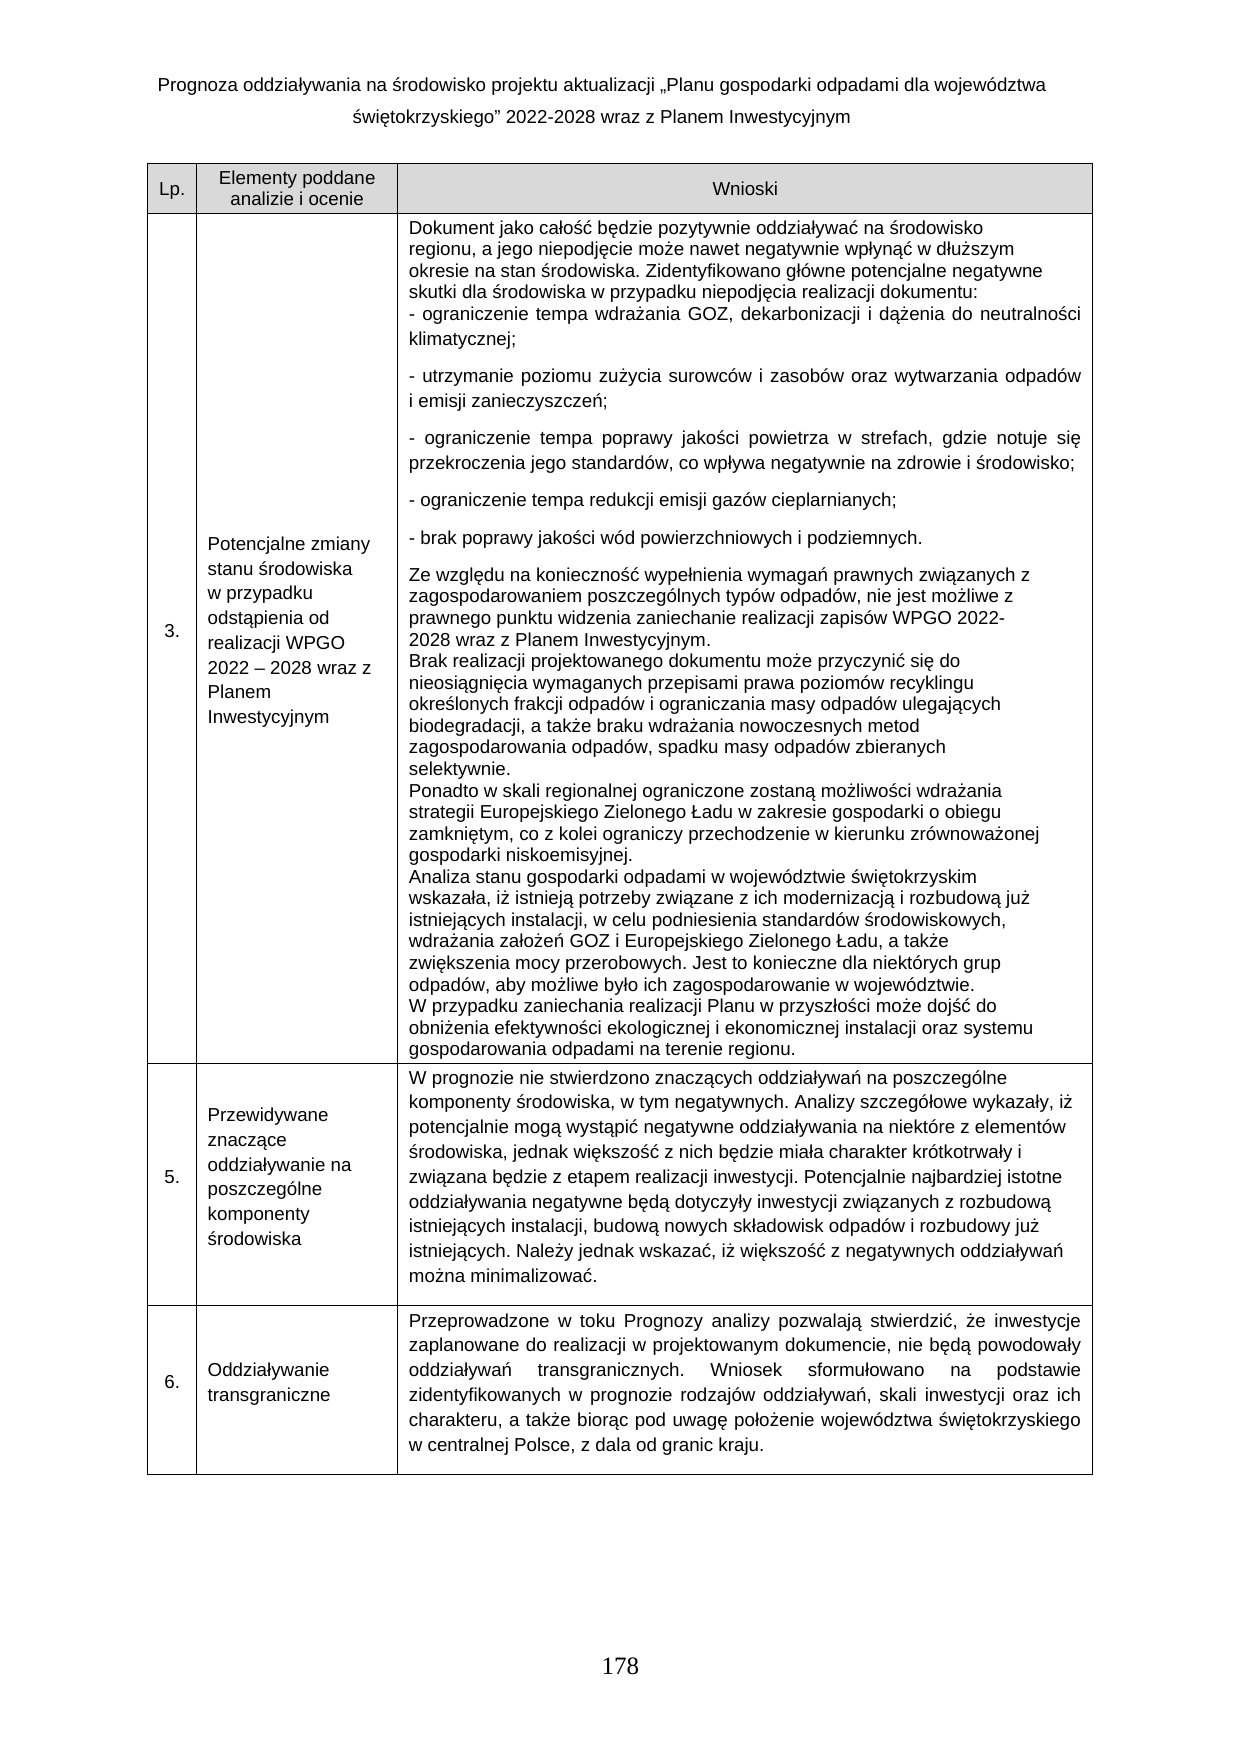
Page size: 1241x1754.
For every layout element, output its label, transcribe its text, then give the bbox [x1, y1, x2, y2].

table_header Lp. [148, 164, 196, 213]
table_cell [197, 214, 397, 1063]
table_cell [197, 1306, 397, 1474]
table_header Elementy poddane analizie i ocenie [197, 164, 397, 213]
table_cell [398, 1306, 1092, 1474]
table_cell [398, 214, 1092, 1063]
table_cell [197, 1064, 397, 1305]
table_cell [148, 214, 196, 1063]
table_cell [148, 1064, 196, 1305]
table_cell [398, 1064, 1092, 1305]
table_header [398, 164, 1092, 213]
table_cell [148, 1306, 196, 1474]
